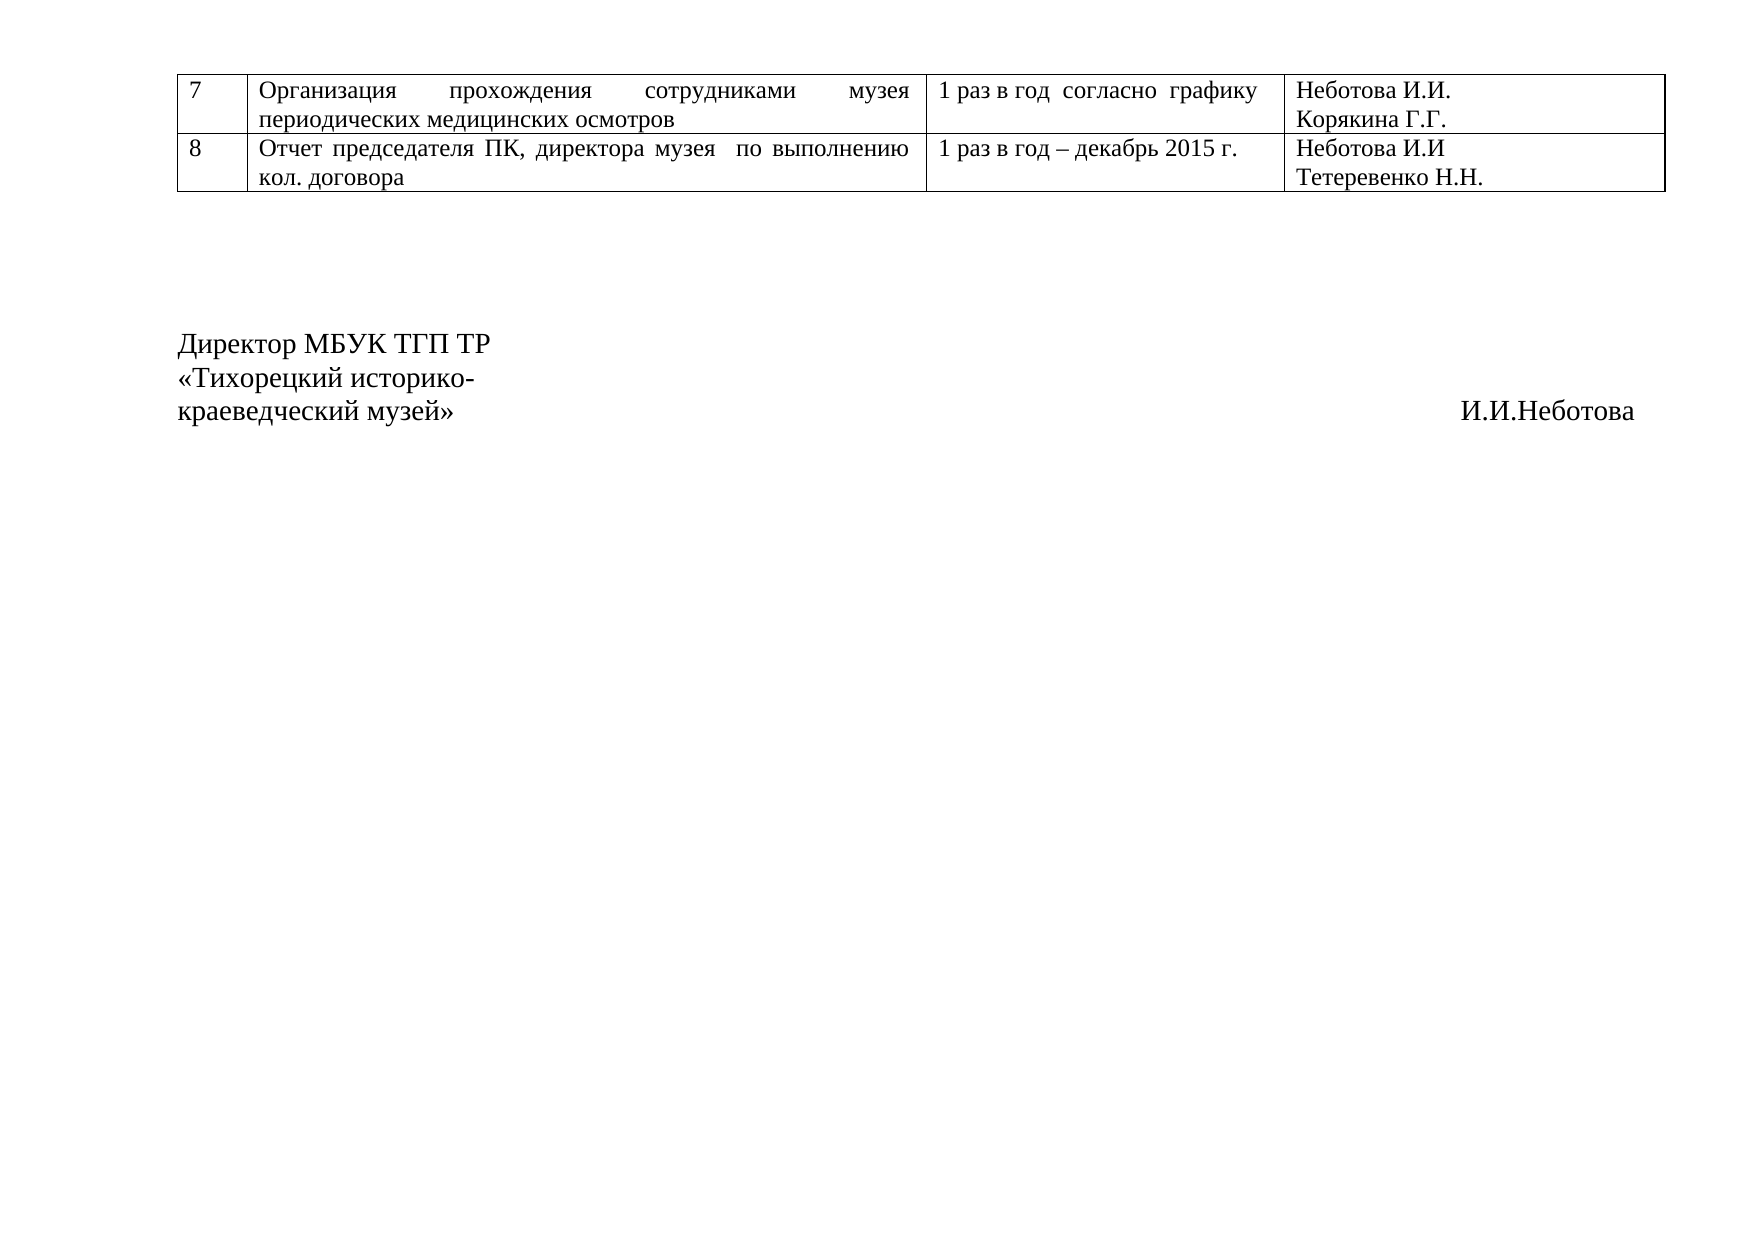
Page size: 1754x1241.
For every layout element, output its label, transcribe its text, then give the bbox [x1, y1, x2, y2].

table_cell Отчет председателя ПК, директора музея по выполнению кол. договора [248, 134, 926, 191]
text «Тихорецкий историко- [177, 360, 1659, 393]
table_cell 8 [178, 134, 247, 191]
table_cell 1 раз в год согласно графику [927, 75, 1284, 132]
text Директор МБУК ТГП ТР [177, 326, 1659, 360]
table_cell 1 раз в год – декабрь 2015 г. [927, 134, 1284, 191]
table_cell Неботова И.И Тетеревенко Н.Н. [1285, 134, 1664, 191]
table_cell Неботова И.И. Корякина Г.Г. [1285, 75, 1664, 132]
table_cell Организация прохождения сотрудниками музея периодических медицинских осмотров [248, 75, 926, 132]
text краеведческий музей» И.И.Неботова [177, 393, 1659, 427]
table_cell 7 [178, 75, 247, 132]
